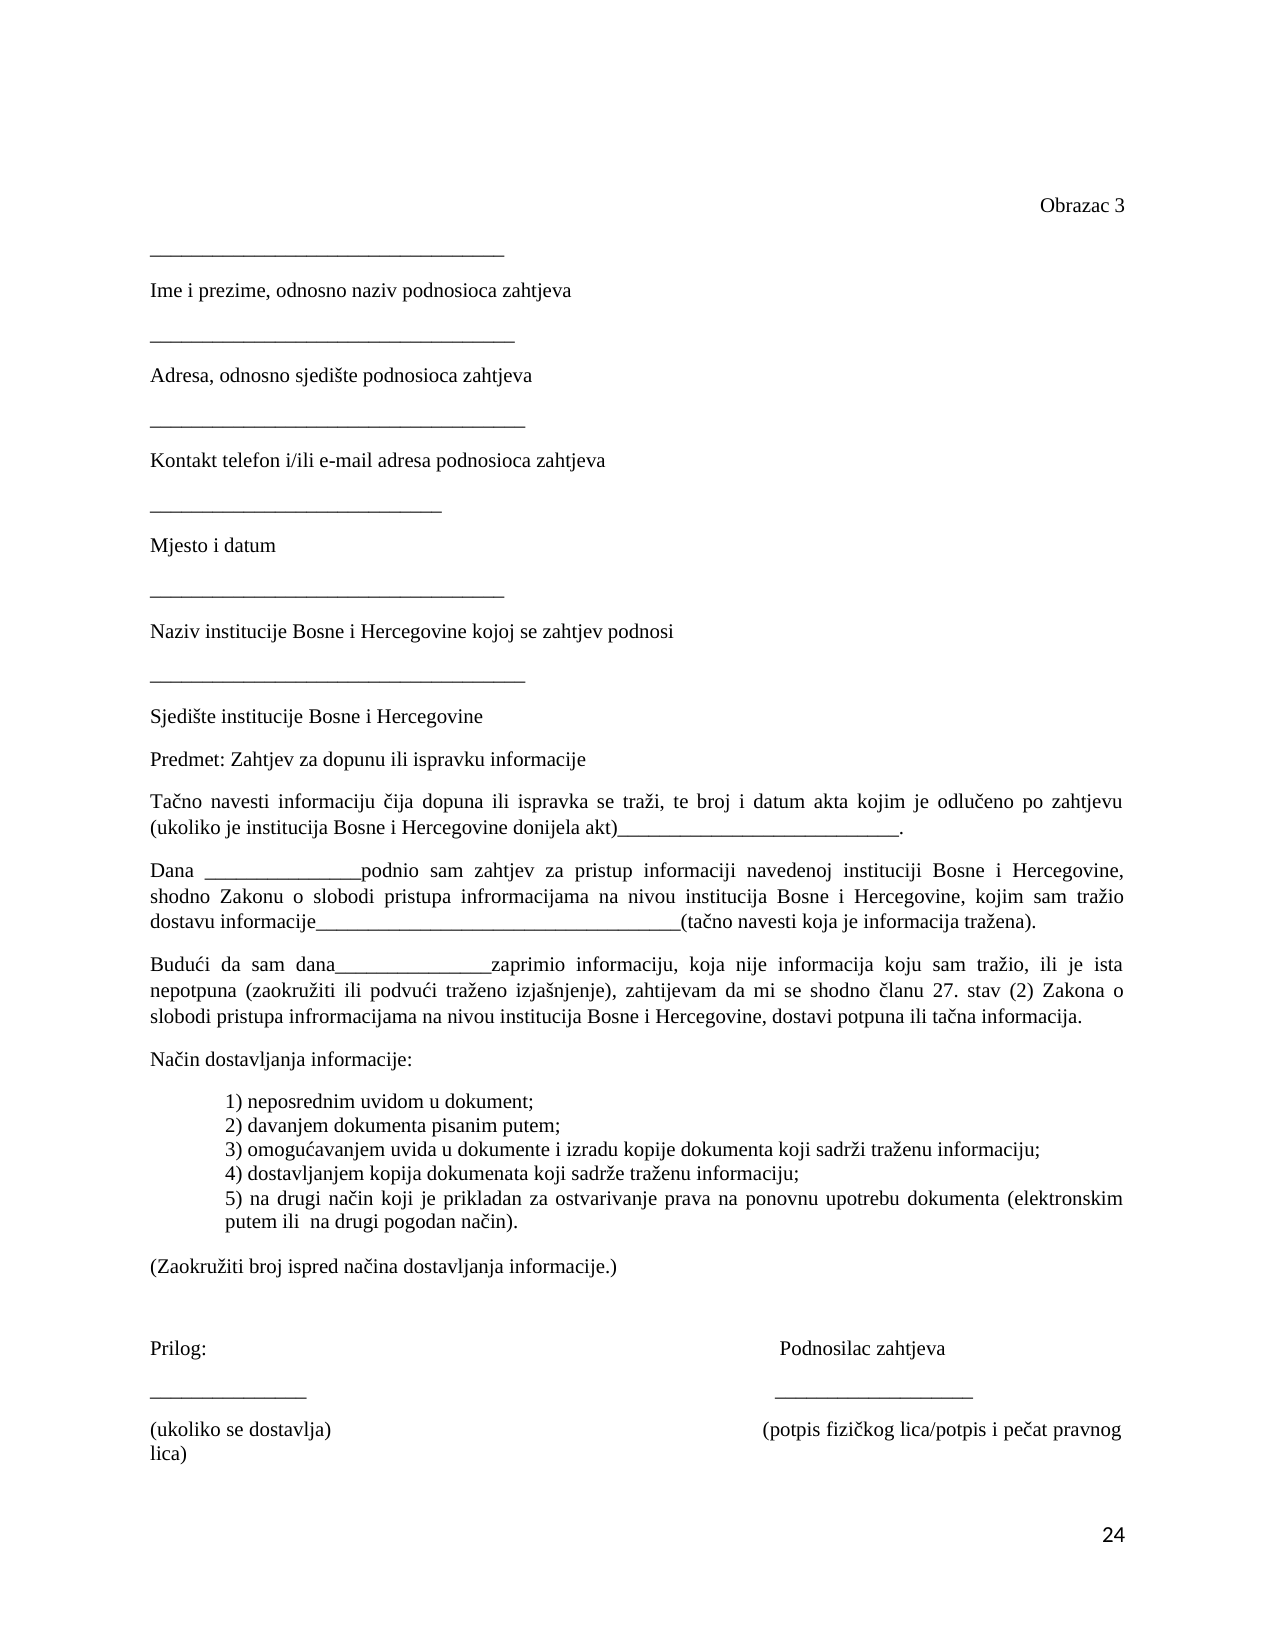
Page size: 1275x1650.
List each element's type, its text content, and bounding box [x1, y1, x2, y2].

text (ukoliko se dostavlja) (potpis fizičkog lica/potpis i pečat pravnog lica) [150, 1417, 1125, 1465]
text Tačno navesti informaciju čija dopuna ili ispravka se traži, te broj i datum akta kojim je odlučeno po zahtjevu (ukoliko je institucija Bosne i Hercegovine donijela akt)___________________________. [150, 789, 1125, 839]
text Mjesto i datum [150, 533, 1125, 557]
list 2) davanjem dokumenta pisanim putem; [225, 1113, 1125, 1137]
text Dana _______________podnio sam zahtjev za pristup informaciji navedenoj instituciji Bosne i Hercegovine, shodno Zakonu o slobodi pristupa infrormacijama na nivou institucija Bosne i Hercegovine, kojim sam tražio dostavu informacije___________________________________(tačno navesti koja je informacija tražena). [150, 858, 1125, 933]
text ____________________________ [150, 491, 1125, 515]
text _______________ ___________________ [150, 1377, 1125, 1401]
text Adresa, odnosno sjedište podnosioca zahtjeva [150, 363, 1125, 387]
text (Zaokružiti broj ispred načina dostavljanja informacije.) [150, 1254, 1125, 1278]
text ____________________________________ [150, 406, 1125, 430]
text Kontakt telefon i/ili e-mail adresa podnosioca zahtjeva [150, 448, 1125, 472]
text Budući da sam dana_______________zaprimio informaciju, koja nije informacija koju sam tražio, ili je ista nepotpuna (zaokružiti ili podvući traženo izjašnjenje), zahtijevam da mi se shodno članu 27. stav (2) Zakona o slobodi pristupa infrormacijama na nivou institucija Bosne i Hercegovine, dostavi potpuna ili tačna informacija. [150, 952, 1125, 1028]
text __________________________________ [150, 235, 1125, 259]
text ___________________________________ [150, 320, 1125, 344]
list 3) omogućavanjem uvida u dokumente i izradu kopije dokumenta koji sadrži traženu informaciju; [225, 1137, 1125, 1161]
list 1) neposrednim uvidom u dokument; [225, 1089, 1125, 1113]
text __________________________________ [150, 576, 1125, 600]
text Naziv institucije Bosne i Hercegovine kojoj se zahtjev podnosi [150, 619, 1125, 643]
list 5) na drugi način koji je prikladan za ostvarivanje prava na ponovnu upotrebu dokumenta (elektronskim putem ili na drugi pogodan način). [225, 1185, 1125, 1233]
text Obrazac 3 [150, 193, 1125, 217]
text Način dostavljanja informacije: [150, 1047, 1125, 1071]
text Sjedište institucije Bosne i Hercegovine [150, 704, 1125, 728]
text Prilog: Podnosilac zahtjeva [150, 1336, 1125, 1360]
text ____________________________________ [150, 661, 1125, 685]
list 4) dostavljanjem kopija dokumenata koji sadrže traženu informaciju; [225, 1161, 1125, 1185]
text Ime i prezime, odnosno naziv podnosioca zahtjeva [150, 278, 1125, 302]
text Predmet: Zahtjev za dopunu ili ispravku informacije [150, 746, 1125, 771]
